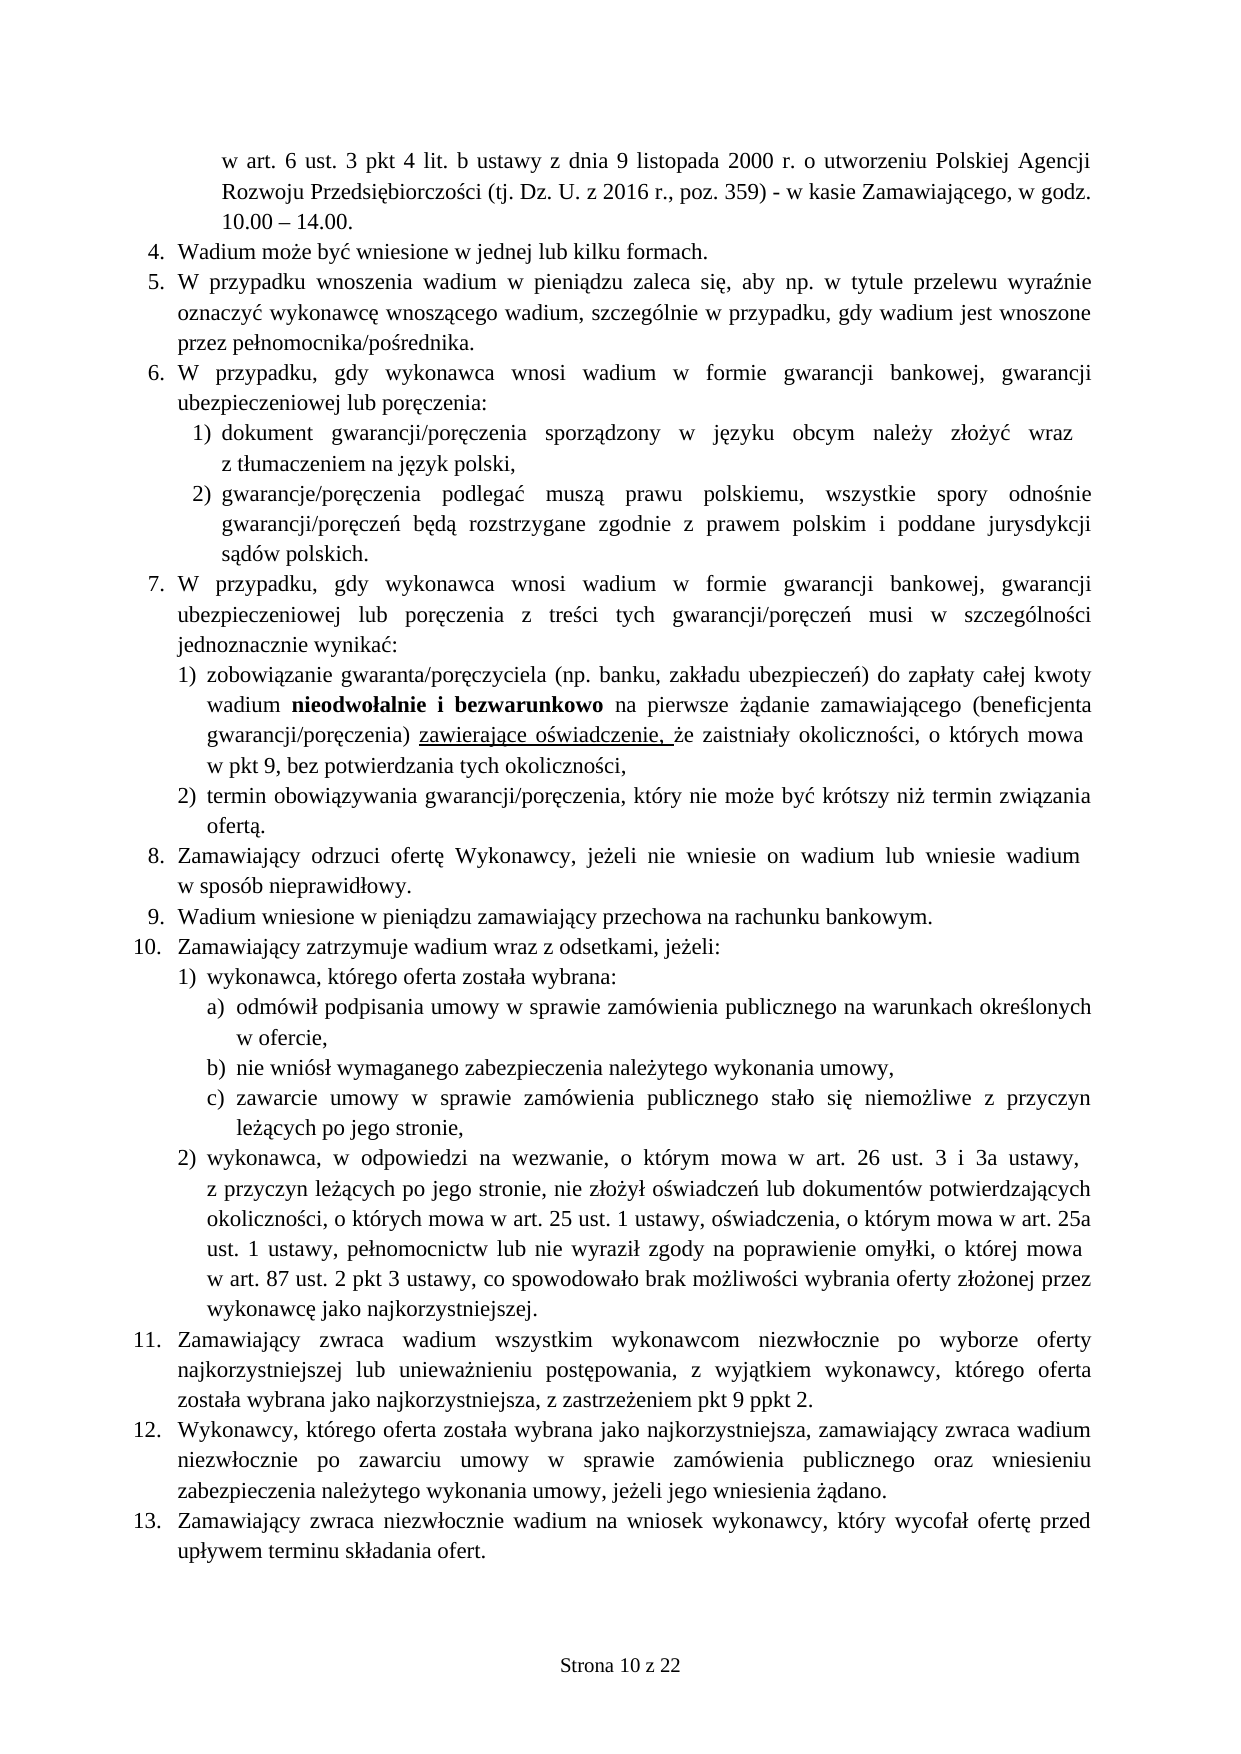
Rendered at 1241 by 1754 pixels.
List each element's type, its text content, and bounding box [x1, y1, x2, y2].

list termin obowiązywania gwarancji/poręczenia, który nie może być krótszy niż termin związania ofertą. [177, 782, 1093, 838]
list Zamawiający zwraca wadium wszystkim wykonawcom niezwłocznie po wyborze oferty najkorzystniejszej lub unieważnieniu postępowania, z wyjątkiem wykonawcy, którego oferta została wybrana jako najkorzystniejsza, z zastrzeżeniem pkt 9 ppkt 2. [133, 1326, 1093, 1412]
list Zamawiający odrzuci ofertę Wykonawcy, jeżeli nie wniesie on wadium lub wniesie wadium w sposób nieprawidłowy. [148, 842, 1093, 899]
list Wadium może być wniesione w jednej lub kilku formach. [148, 238, 1093, 264]
list W przypadku wnoszenia wadium w pieniądzu zaleca się, aby np. w tytule przelewu wyraźnie oznaczyć wykonawcę wnoszącego wadium, szczególnie w przypadku, gdy wadium jest wnoszone przez pełnomocnika/pośrednika. [148, 268, 1093, 355]
list zawarcie umowy w sprawie zamówienia publicznego stało się niemożliwe z przyczyn leżących po jego stronie, [207, 1084, 1093, 1141]
list W przypadku, gdy wykonawca wnosi wadium w formie gwarancji bankowej, gwarancji ubezpieczeniowej lub poręczenia: [148, 359, 1093, 416]
list Zamawiający zwraca niezwłocznie wadium na wniosek wykonawcy, który wycofał ofertę przed upływem terminu składania ofert. [133, 1507, 1093, 1563]
list wykonawca, którego oferta została wybrana: [177, 963, 1093, 989]
list gwarancje/poręczenia podlegać muszą prawu polskiemu, wszystkie spory odnośnie gwarancji/poręczeń będą rozstrzygane zgodnie z prawem polskim i poddane jurysdykcji sądów polskich. [192, 480, 1093, 567]
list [192, 148, 1093, 234]
list Zamawiający zatrzymuje wadium wraz z odsetkami, jeżeli: [133, 933, 1093, 959]
list nie wniósł wymaganego zabezpieczenia należytego wykonania umowy, [207, 1054, 1093, 1080]
list dokument gwarancji/poręczenia sporządzony w języku obcym należy złożyć wraz z tłumaczeniem na język polski, [192, 419, 1093, 476]
list Wykonawcy, którego oferta została wybrana jako najkorzystniejsza, zamawiający zwraca wadium niezwłocznie po zawarciu umowy w sprawie zamówienia publicznego oraz wniesieniu zabezpieczenia należytego wykonania umowy, jeżeli jego wniesienia żądano. [133, 1416, 1093, 1503]
list odmówił podpisania umowy w sprawie zamówienia publicznego na warunkach określonych w ofercie, [207, 993, 1093, 1050]
list Wadium wniesione w pieniądzu zamawiający przechowa na rachunku bankowym. [148, 903, 1093, 929]
list zobowiązanie gwaranta/poręczyciela (np. banku, zakładu ubezpieczeń) do zapłaty całej kwoty wadium nieodwołalnie i bezwarunkowo na pierwsze żądanie zamawiającego (beneficjenta gwarancji/poręczenia) zawierające oświadczenie, że zaistniały okoliczności, o których mowa w pkt 9, bez potwierdzania tych okoliczności, [177, 661, 1093, 778]
list W przypadku, gdy wykonawca wnosi wadium w formie gwarancji bankowej, gwarancji ubezpieczeniowej lub poręczenia z treści tych gwarancji/poręczeń musi w szczególności jednoznacznie wynikać: [148, 571, 1093, 657]
list wykonawca, w odpowiedzi na wezwanie, o którym mowa w art. 26 ust. 3 i 3a ustawy, z przyczyn leżących po jego stronie, nie złożył oświadczeń lub dokumentów potwierdzających okoliczności, o których mowa w art. 25 ust. 1 ustawy, oświadczenia, o którym mowa w art. 25a ust. 1 ustawy, pełnomocnictw lub nie wyraził zgody na poprawienie omyłki, o której mowa w art. 87 ust. 2 pkt 3 ustawy, co spowodowało brak możliwości wybrania oferty złożonej przez wykonawcę jako najkorzystniejszej. [177, 1144, 1093, 1322]
